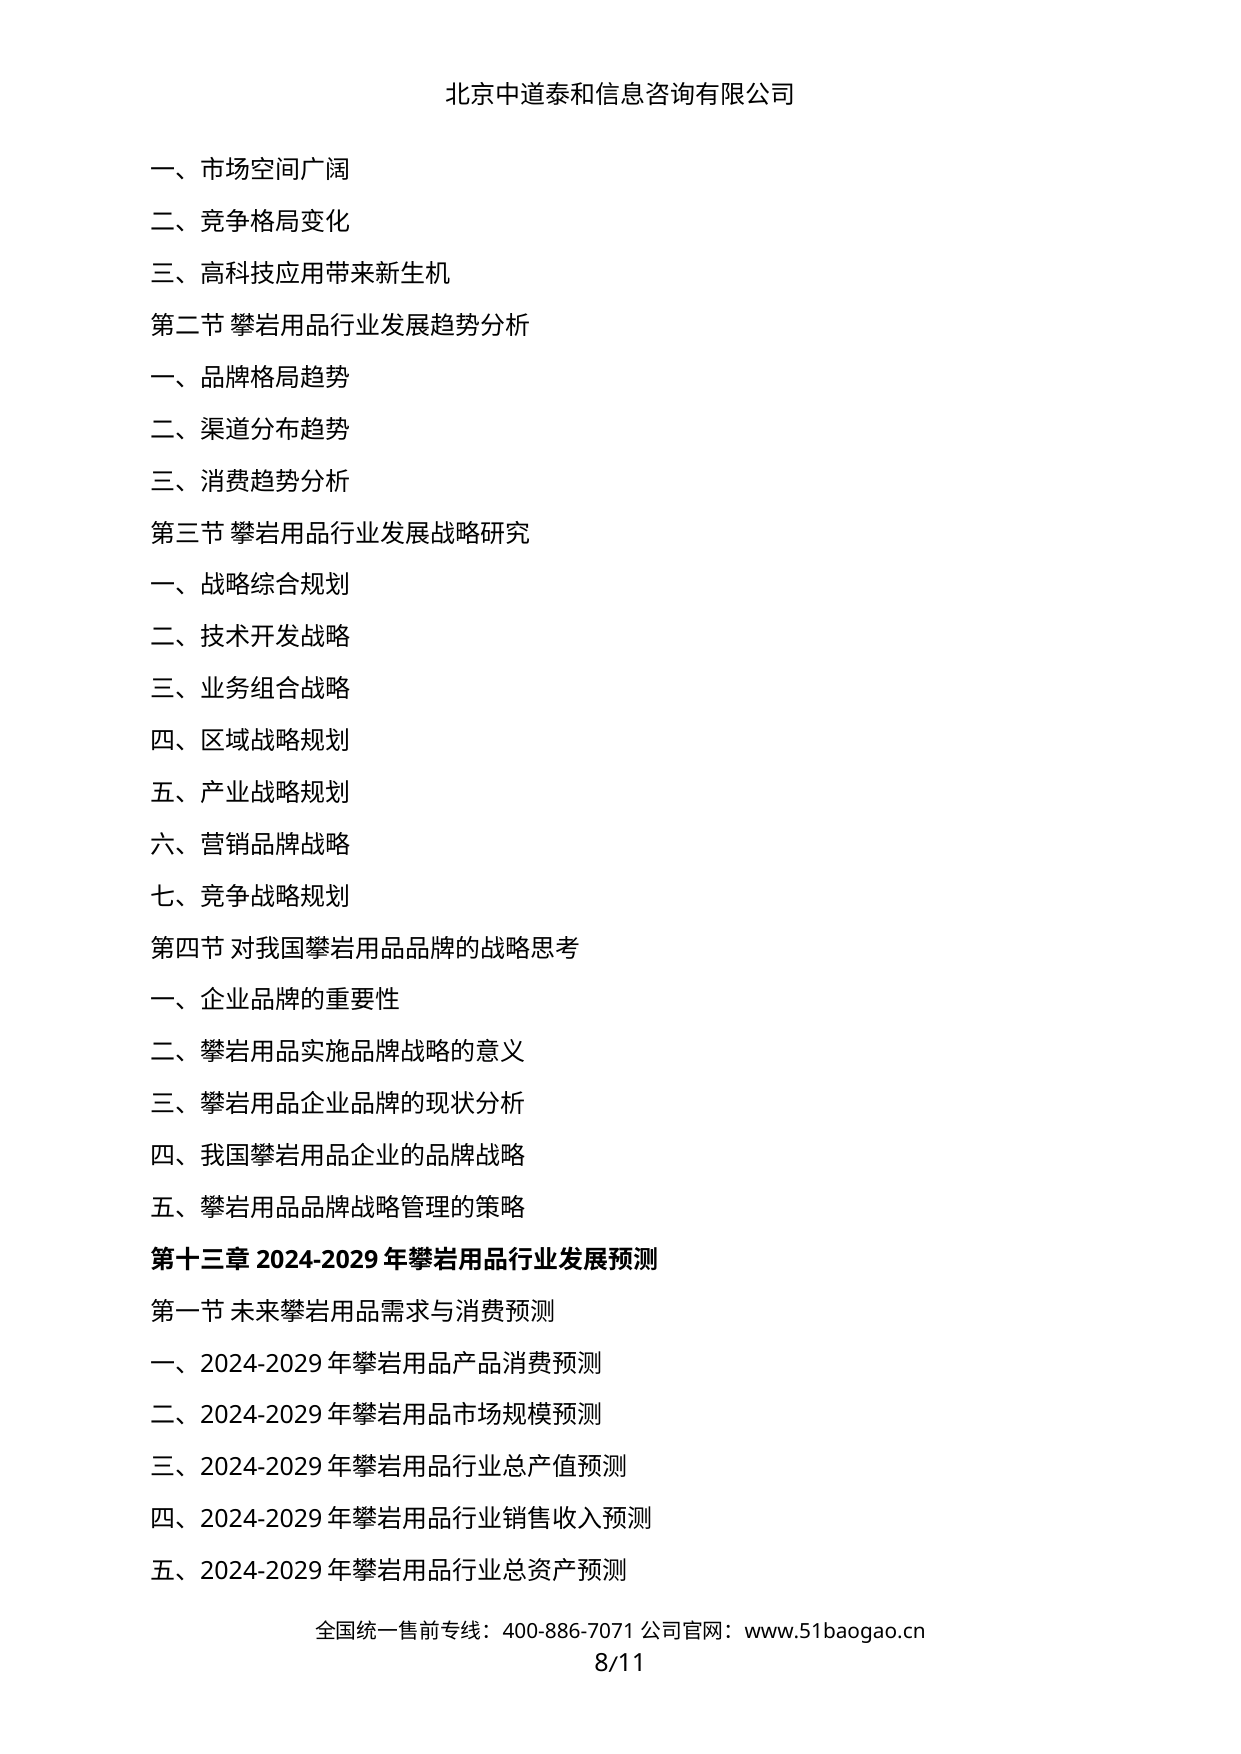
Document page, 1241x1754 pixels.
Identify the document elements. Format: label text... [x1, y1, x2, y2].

text 第二节 攀岩用品行业发展趋势分析 [150, 306, 1090, 342]
text 五、产业战略规划 [150, 772, 1090, 809]
text 第三节 攀岩用品行业发展战略研究 [150, 513, 1090, 549]
text 一、企业品牌的重要性 [150, 980, 1090, 1016]
text 二、技术开发战略 [150, 617, 1090, 653]
text 一、2024-2029年攀岩用品产品消费预测 [150, 1343, 1090, 1379]
text 二、2024-2029年攀岩用品市场规模预测 [150, 1395, 1090, 1431]
text 四、我国攀岩用品企业的品牌战略 [150, 1136, 1090, 1172]
text 四、2024-2029年攀岩用品行业销售收入预测 [150, 1499, 1090, 1535]
text 二、竞争格局变化 [150, 202, 1090, 238]
text 第四节 对我国攀岩用品品牌的战略思考 [150, 928, 1090, 964]
text 四、区域战略规划 [150, 721, 1090, 757]
text 二、攀岩用品实施品牌战略的意义 [150, 1032, 1090, 1068]
text 一、市场空间广阔 [150, 150, 1090, 186]
text 第十三章 2024-2029年攀岩用品行业发展预测 [150, 1239, 1090, 1276]
text 一、战略综合规划 [150, 565, 1090, 601]
text 三、攀岩用品企业品牌的现状分析 [150, 1084, 1090, 1120]
text 三、高科技应用带来新生机 [150, 254, 1090, 290]
text 三、消费趋势分析 [150, 461, 1090, 497]
text 六、营销品牌战略 [150, 824, 1090, 861]
text 第一节 未来攀岩用品需求与消费预测 [150, 1291, 1090, 1327]
text 七、竞争战略规划 [150, 876, 1090, 912]
text 三、2024-2029年攀岩用品行业总产值预测 [150, 1447, 1090, 1483]
text 五、2024-2029年攀岩用品行业总资产预测 [150, 1551, 1090, 1587]
text 一、品牌格局趋势 [150, 357, 1090, 394]
text 五、攀岩用品品牌战略管理的策略 [150, 1187, 1090, 1224]
text 二、渠道分布趋势 [150, 409, 1090, 446]
text 三、业务组合战略 [150, 669, 1090, 705]
